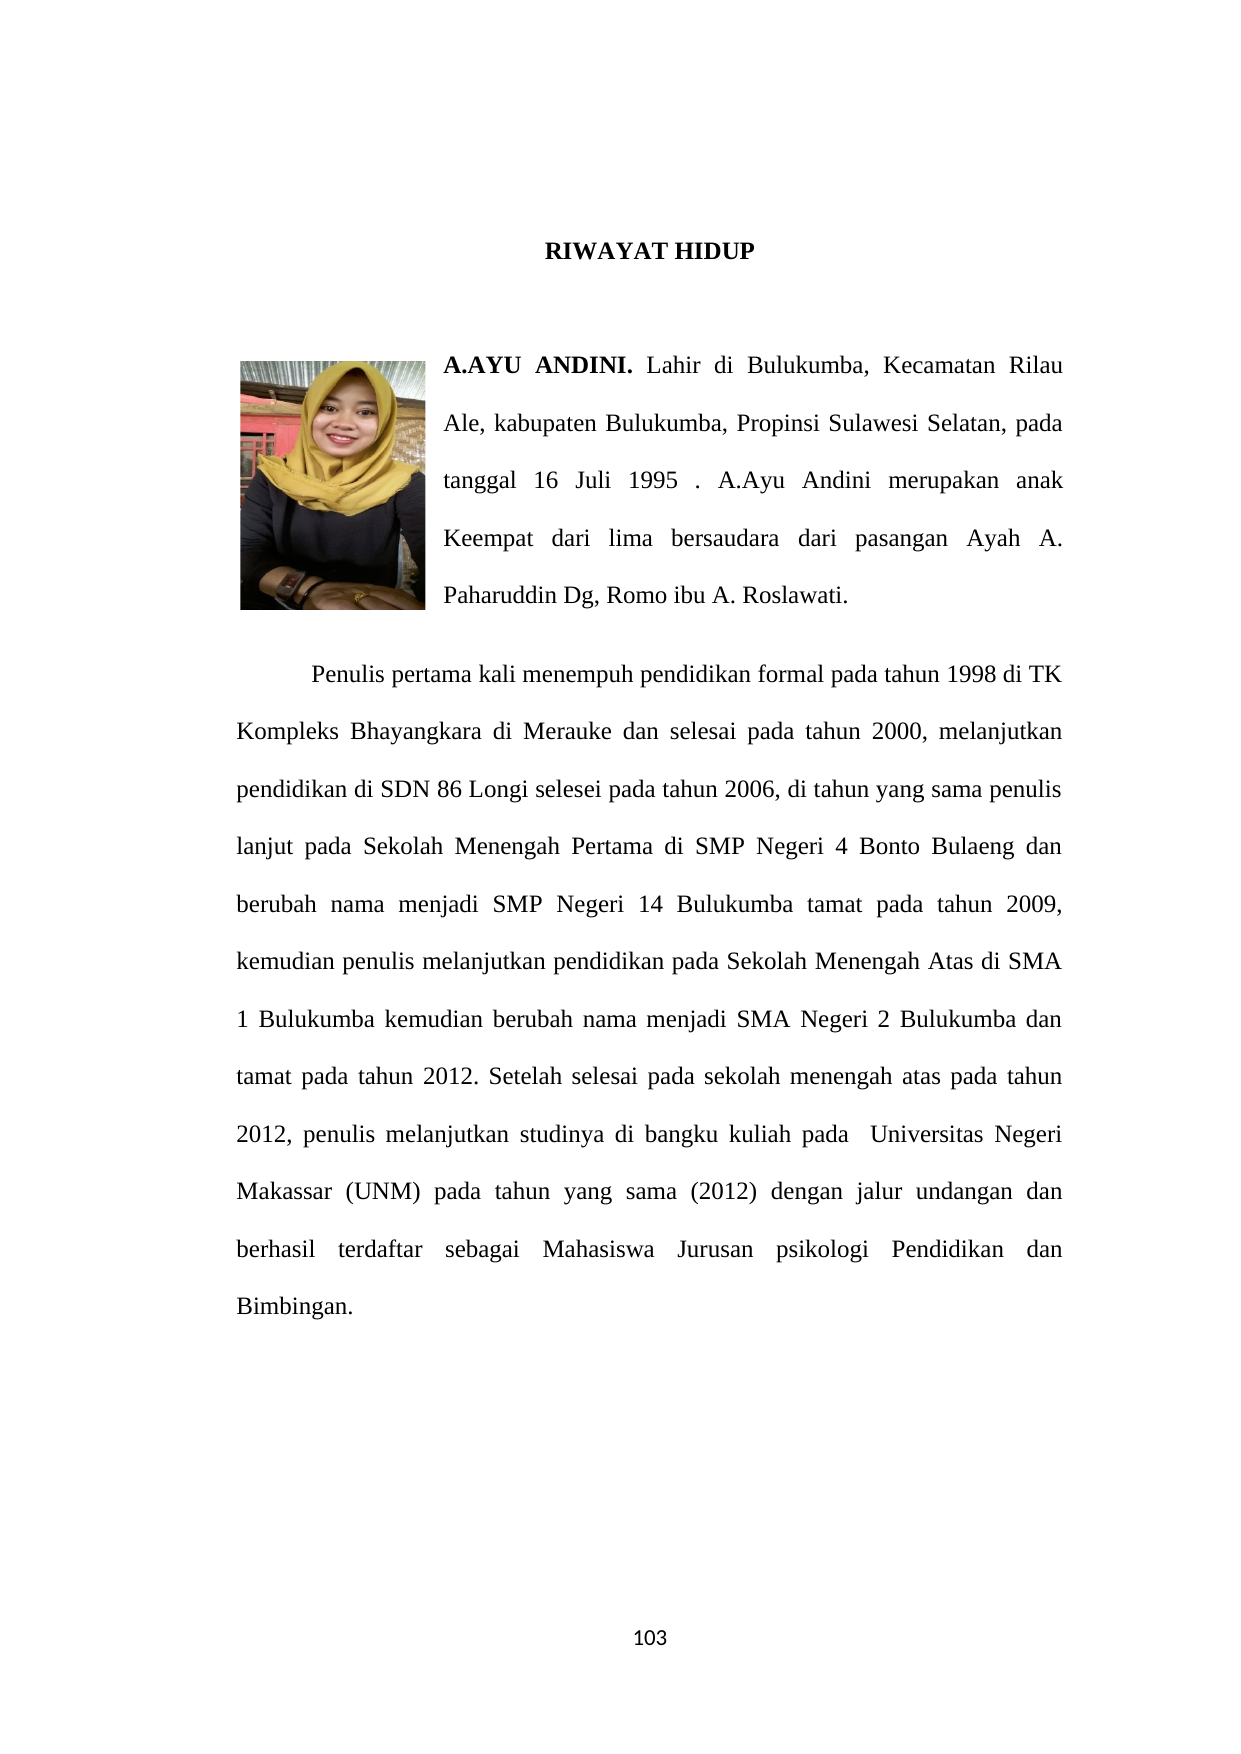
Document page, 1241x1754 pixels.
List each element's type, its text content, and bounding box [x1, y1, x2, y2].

list Penulis pertama kali menempuh pendidikan formal pada tahun 1998 di TK Kompleks Bhayangkara di Merauke dan selesai pada tahun 2000, melanjutkan pendidikan di SDN 86 Longi selesei pada tahun 2006, di tahun yang sama penulis lanjut pada Sekolah Menengah Pertama di SMP Negeri 4 Bonto Bulaeng dan berubah nama menjadi SMP Negeri 14 Bulukumba tamat pada tahun 2009, kemudian penulis melanjutkan pendidikan pada Sekolah Menengah Atas di SMA 1 Bulukumba kemudian berubah nama menjadi SMA Negeri 2 Bulukumba dan tamat pada tahun 2012. Setelah selesai pada sekolah menengah atas pada tahun 2012, penulis melanjutkan studinya di bangku kuliah pada Universitas Negeri Makassar (UNM) pada tahun yang sama (2012) dengan jalur undangan dan berhasil terdaftar sebagai Mahasiswa Jurusan psikologi Pendidikan dan Bimbingan. [236, 659, 1063, 1320]
picture [240, 361, 426, 610]
text A.AYU ANDINI. Lahir di Bulukumba, Kecamatan Rilau Ale, kabupaten Bulukumba, Propinsi Sulawesi Selatan, pada tanggal 16 Juli 1995 . A.Ayu Andini merupakan anak Keempat dari lima bersaudara dari pasangan Ayah A. Paharuddin Dg, Romo ibu A. Roslawati. [443, 350, 1063, 609]
text RIWAYAT HIDUP [236, 236, 1063, 265]
